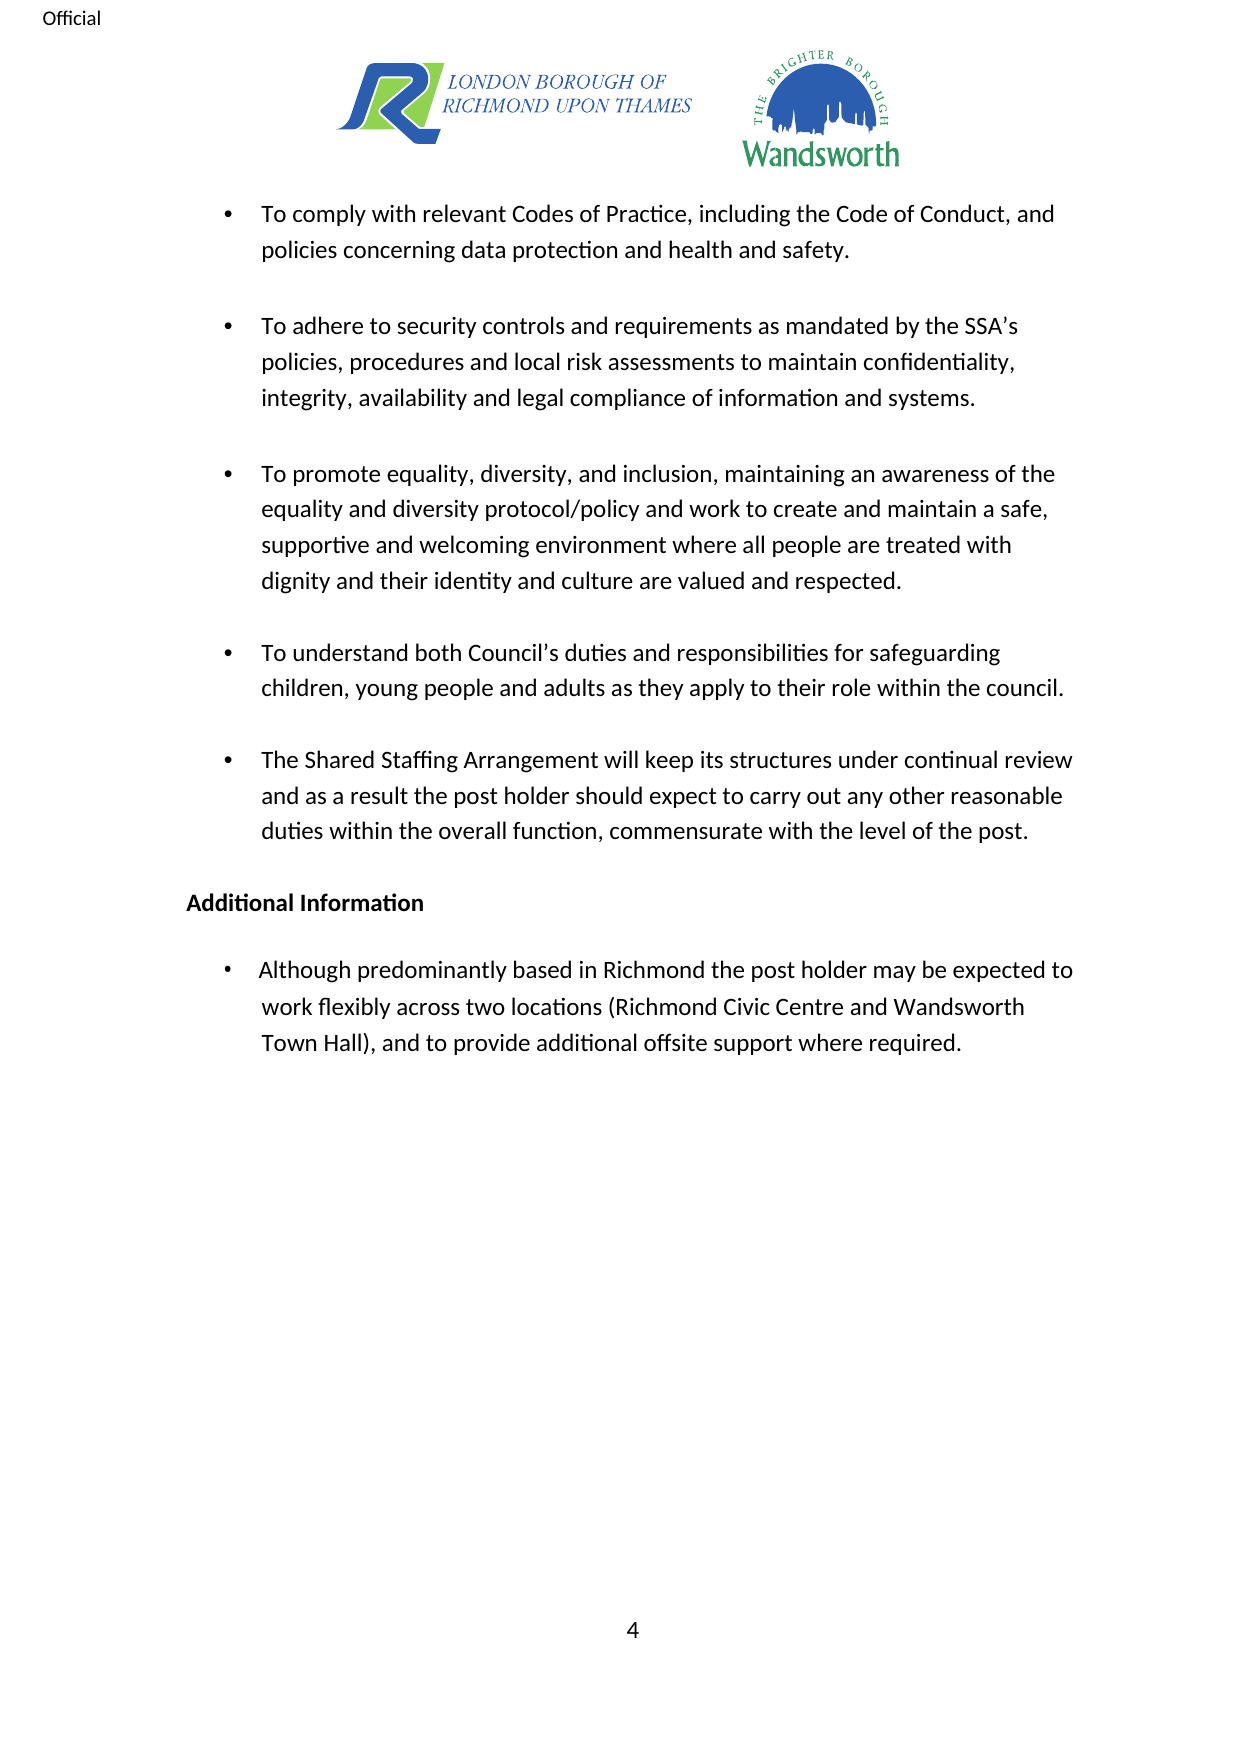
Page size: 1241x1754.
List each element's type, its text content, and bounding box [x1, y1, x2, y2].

list To adhere to security controls and requirements as mandated by the SSA’s policies, procedures and local risk assessments to maintain confidentiality, integrity, availability and legal compliance of information and systems. [223, 310, 1077, 412]
subtitle Additional Information [186, 887, 1077, 918]
list To promote equality, diversity, and inclusion, maintaining an awareness of the equality and diversity protocol/policy and work to create and maintain a safe, supportive and welcoming environment where all people are treated with dignity and their identity and culture are valued and respected. [223, 458, 1077, 595]
list To comply with relevant Codes of Practice, including the Code of Conduct, and policies concerning data protection and health and safety. [223, 198, 1077, 265]
text • Although predominantly based in Richmond the post holder may be expected to work flexibly across two locations (Richmond Civic Centre and Wandsworth Town Hall), and to provide additional offsite support where required. [223, 952, 1077, 1057]
list The Shared Staffing Arrangement will keep its structures under continual review and as a result the post holder should expect to carry out any other reasonable duties within the overall function, commensurate with the level of the post. [223, 744, 1077, 846]
list To understand both Council’s duties and responsibilities for safeguarding children, young people and adults as they apply to their role within the council. [223, 637, 1077, 703]
